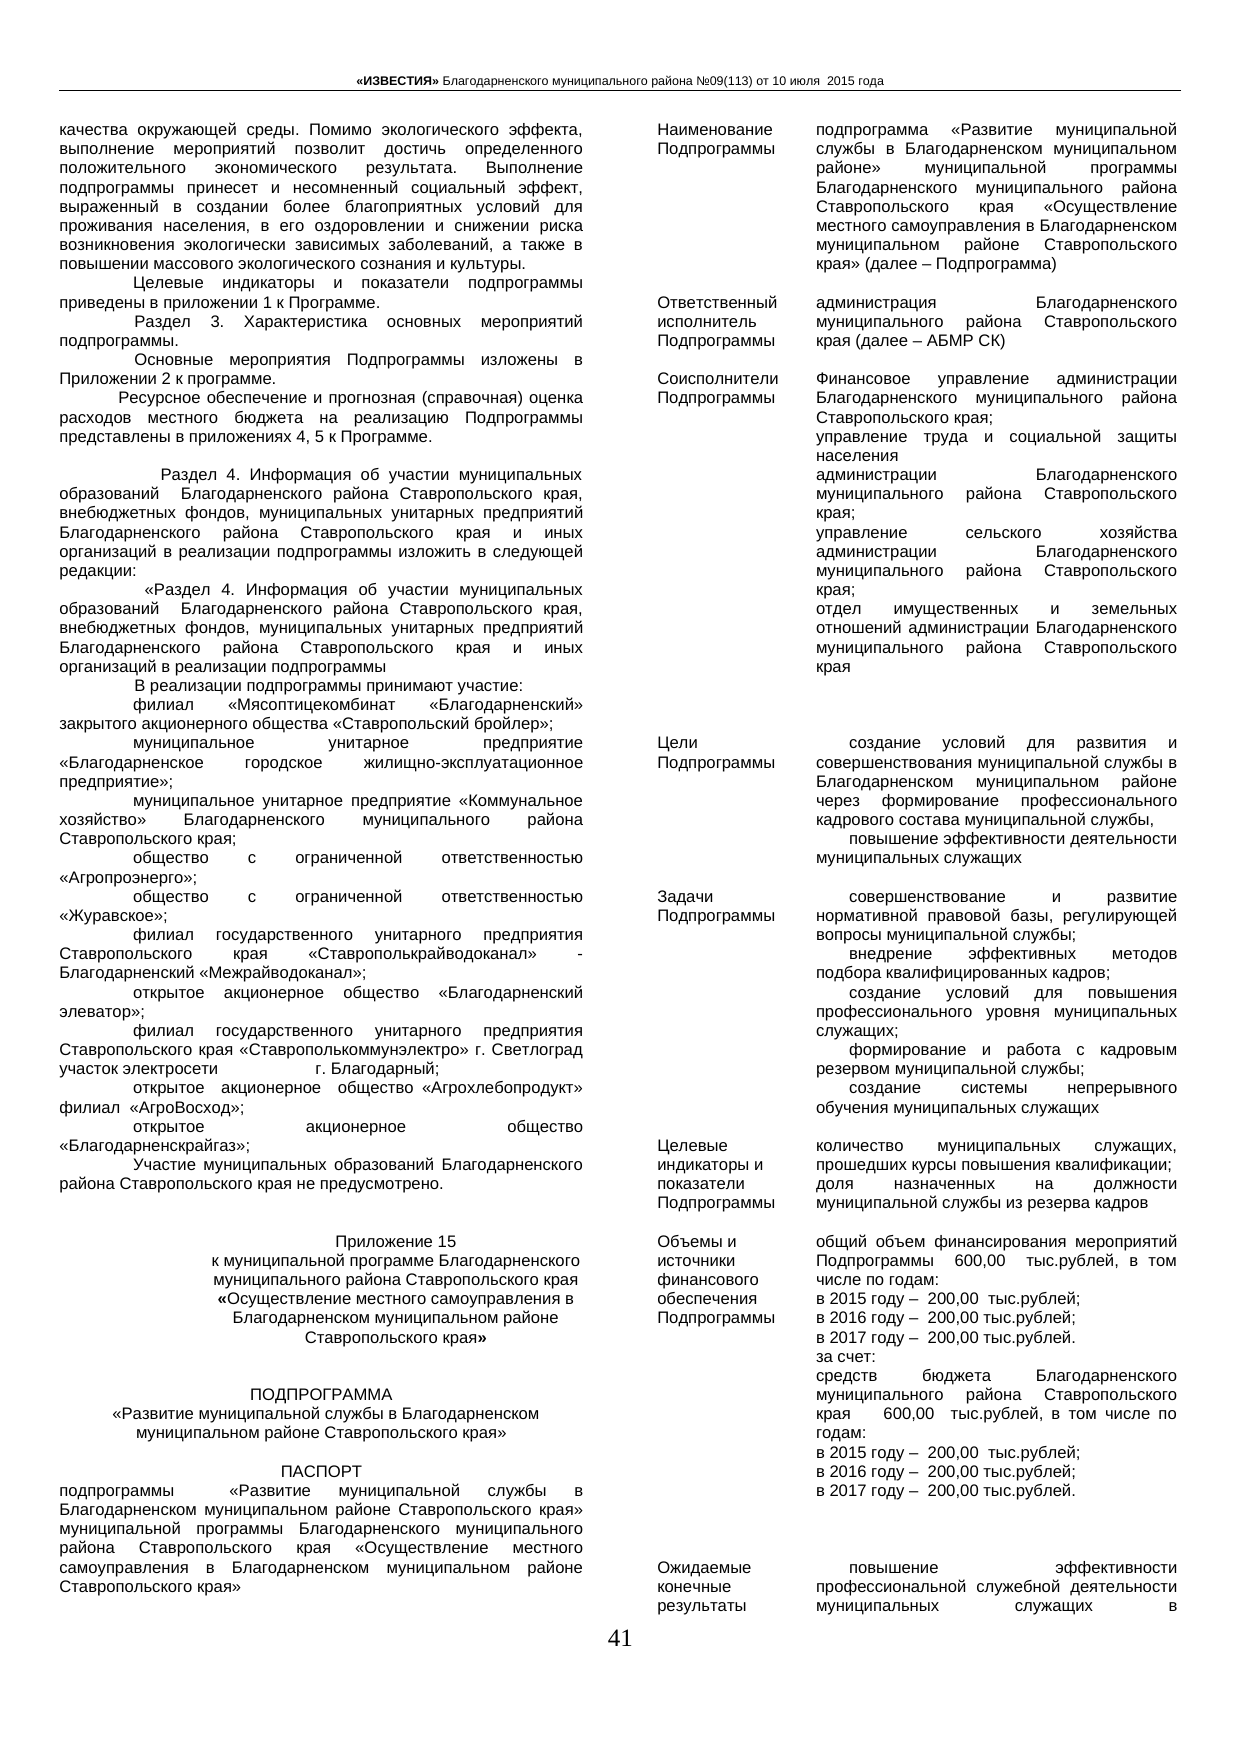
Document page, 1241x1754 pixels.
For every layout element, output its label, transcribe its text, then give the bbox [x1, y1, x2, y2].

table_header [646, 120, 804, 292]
text муниципальное унитарное предприятие «Благодарненское городское жилищно-эксплуатационное предприятие»; [59, 733, 583, 791]
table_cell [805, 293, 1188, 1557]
text Целевые индикаторы и показатели подпрограммы приведены в приложении 1 к Программе. [59, 273, 583, 312]
text общество с ограниченной ответственностью «Журавское»; [59, 887, 583, 925]
text Основные мероприятия Подпрограммы изложены в Приложении 2 к программе. [59, 350, 583, 388]
text общество с ограниченной ответственностью «Агропроэнерго»; [59, 848, 583, 887]
text Участие муниципальных образований Благодарненского района Ставропольского края не предусмотрено. [59, 1155, 583, 1193]
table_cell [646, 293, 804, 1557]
text открытое акционерное общество «Благодарненскрайгаз»; [59, 1117, 583, 1155]
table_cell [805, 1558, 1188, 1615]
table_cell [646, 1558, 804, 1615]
text ПОДПРОГРАММА [59, 1385, 583, 1404]
text Ресурсное обеспечение и прогнозная (справочная) оценка расходов местного бюджета на реализацию Подпрограммы представлены в приложениях 4, 5 к Программе. [59, 388, 583, 446]
text ПАСПОРТ [59, 1462, 583, 1481]
text открытое акционерное общество «Благодарненский элеватор»; [59, 982, 583, 1021]
text В реализации подпрограммы принимают участие: [59, 676, 583, 695]
text филиал государственного унитарного предприятия Ставропольского края «Ставрополькрайводоканал» - Благодарненский «Межрайводоканал»; [59, 925, 583, 982]
text Раздел 4. Информация об участии муниципальных образований Благодарненского района Ставропольского края, внебюджетных фондов, муниципальных унитарных предприятий Благодарненского района Ставропольского края и иных организаций в реализации подпрограммы изложить в следующей редакции: [59, 465, 583, 580]
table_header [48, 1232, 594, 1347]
text филиал государственного унитарного предприятия Ставропольского края «Ставрополькоммунэлектро» г. Светлоград участок электросети г. Благодарный; [59, 1021, 583, 1078]
text филиал «Мясоптицекомбинат «Благодарненский» закрытого акционерного общества «Ставропольский бройлер»; [59, 695, 583, 733]
text подпрограммы «Развитие муниципальной службы в Благодарненском муниципальном районе Ставропольского края» муниципальной программы Благодарненского муниципального района Ставропольского края «Осуществление местного самоуправления в Благодарненском муниципальном районе Ставропольского края» [59, 1481, 583, 1596]
text «Развитие муниципальной службы в Благодарненском муниципальном районе Ставропольского края» [59, 1404, 583, 1442]
text муниципальное унитарное предприятие «Коммунальное хозяйство» Благодарненского муниципального района Ставропольского края; [59, 791, 583, 848]
text открытое акционерное общество «Агрохлебопродукт» филиал «АгроВосход»; [59, 1078, 583, 1117]
text «Раздел 4. Информация об участии муниципальных образований Благодарненского района Ставропольского края, внебюджетных фондов, муниципальных унитарных предприятий Благодарненского района Ставропольского края и иных организаций в реализации подпрограммы [59, 580, 583, 676]
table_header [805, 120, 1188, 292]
text Раздел 3. Характеристика основных мероприятий подпрограммы. [59, 312, 583, 350]
